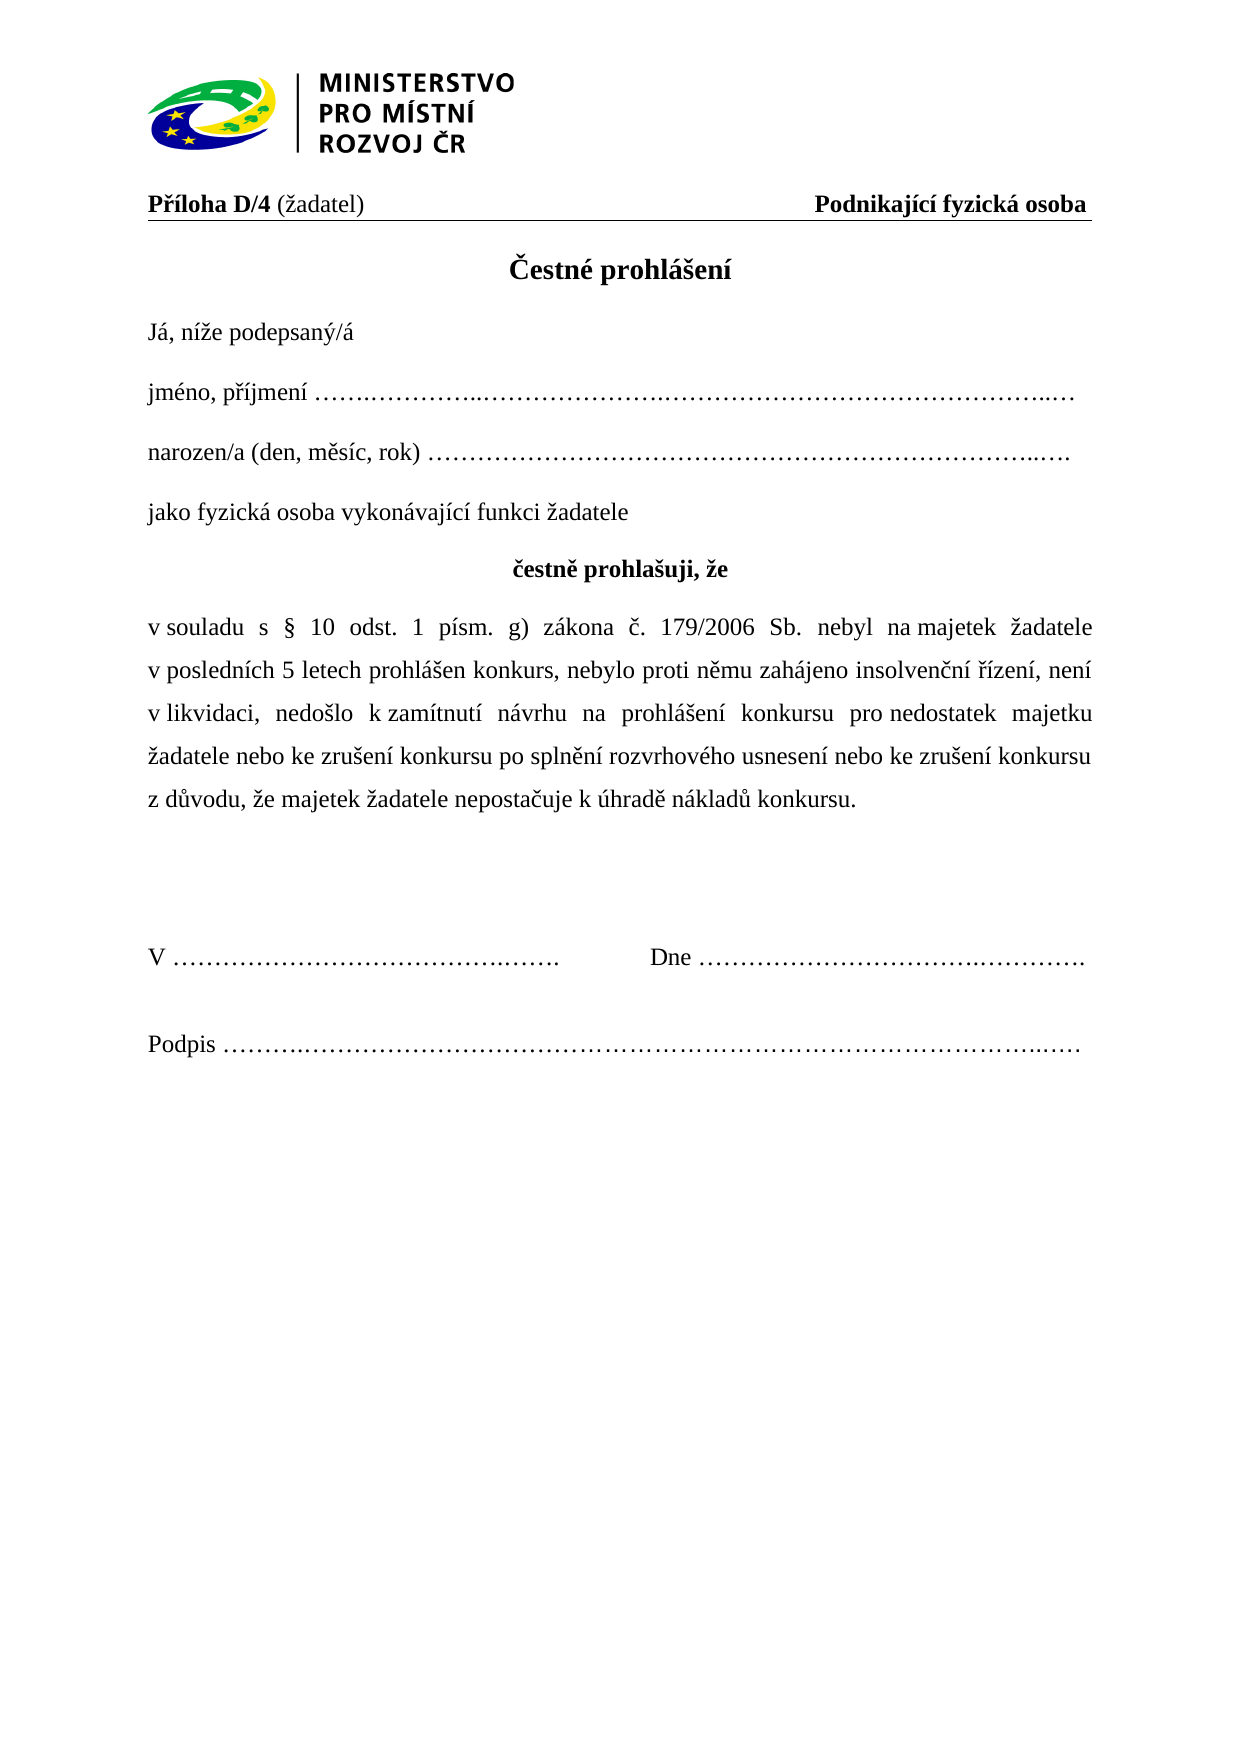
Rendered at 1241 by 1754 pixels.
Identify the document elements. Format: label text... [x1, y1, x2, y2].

text Čestné prohlášení [148, 252, 1092, 286]
text V ………………………………….……. Dne …………………………….…………. [148, 942, 1092, 971]
text Já, níže podepsaný/á [148, 317, 1092, 346]
text jméno, příjmení …….…………..………………….………………………………………..… [148, 377, 1092, 406]
picture [147, 73, 514, 153]
text čestně prohlašuji, že [148, 554, 1092, 583]
text narozen/a (den, měsíc, rok) ………………………………………………………………..…. [148, 437, 1092, 466]
text v souladu s § 10 odst. 1 písm. g) zákona č. 179/2006 Sb. nebyl na majetek žadatele v posledních 5 letech prohlášen konkurs, nebylo proti němu zahájeno insolvenční řízení, není v likvidaci, nedošlo k zamítnutí návrhu na prohlášení konkursu pro nedostatek majetku žadatele nebo ke zrušení konkursu po splnění rozvrhového usnesení nebo ke zrušení konkursu z důvodu, že majetek žadatele nepostačuje k úhradě nákladů konkursu. [148, 612, 1092, 813]
text Podpis ……….……………………………………………………………………………...…. [148, 1029, 1092, 1058]
text jako fyzická osoba vykonávající funkci žadatele [148, 497, 1092, 526]
text Příloha D/4 (žadatel) Podnikající fyzická osoba [148, 189, 1092, 220]
